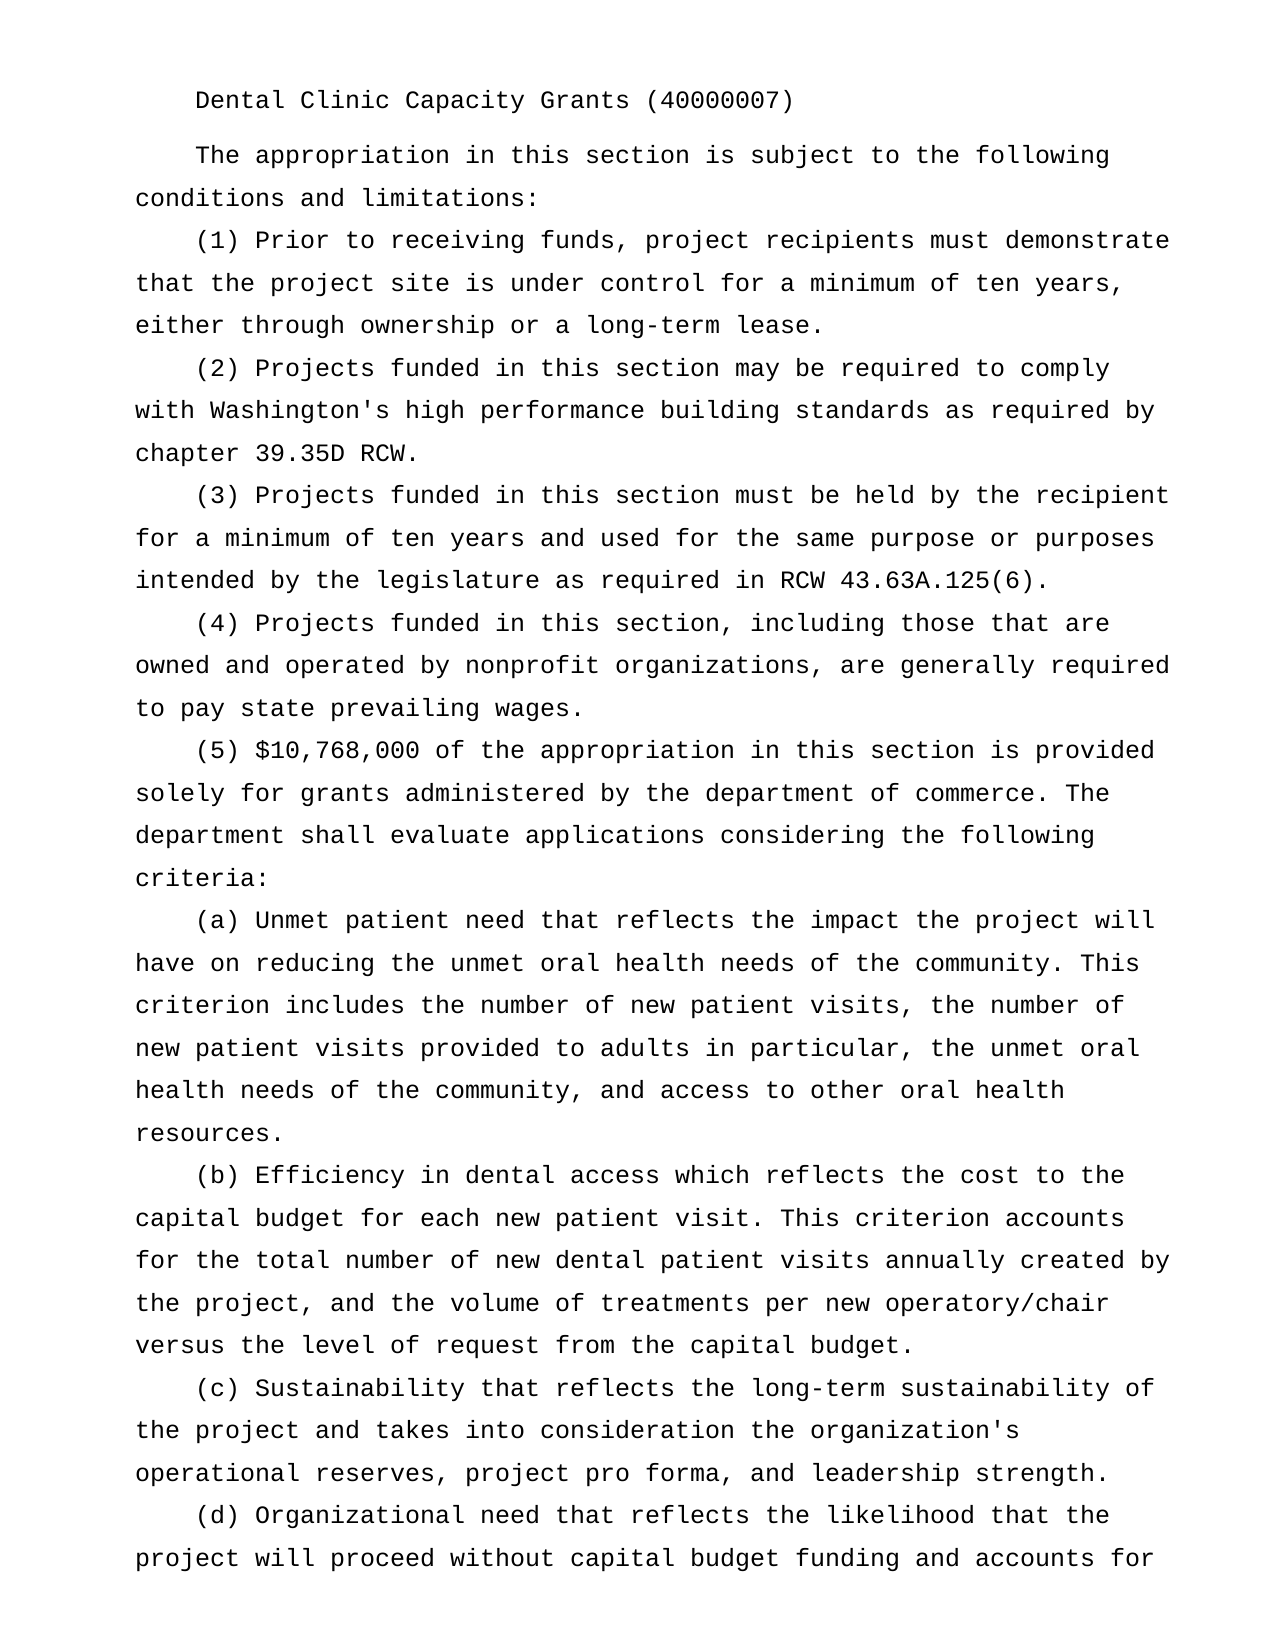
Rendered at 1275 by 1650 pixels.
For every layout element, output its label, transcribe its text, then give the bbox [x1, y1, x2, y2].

text (1) Prior to receiving funds, project recipients must demonstrate that the project site is under control for a minimum of ten years, either through ownership or a long-term lease. [135, 215, 1170, 342]
text The appropriation in this section is subject to the following conditions and limitations: [135, 130, 1170, 215]
text (3) Projects funded in this section must be held by the recipient for a minimum of ten years and used for the same purpose or purposes intended by the legislature as required in RCW 43.63A.125(6). [135, 470, 1170, 597]
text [135, 1490, 1170, 1575]
text (5) $10,768,000 of the appropriation in this section is provided solely for grants administered by the department of commerce. The department shall evaluate applications considering the following criteria: [135, 725, 1170, 895]
text Dental Clinic Capacity Grants (40000007) [135, 75, 1170, 117]
text (b) Efficiency in dental access which reflects the cost to the capital budget for each new patient visit. This criterion accounts for the total number of new dental patient visits annually created by the project, and the volume of treatments per new operatory/chair versus the level of request from the capital budget. [135, 1150, 1170, 1362]
text (4) Projects funded in this section, including those that are owned and operated by nonprofit organizations, are generally required to pay state prevailing wages. [135, 597, 1170, 725]
text (c) Sustainability that reflects the long-term sustainability of the project and takes into consideration the organization's operational reserves, project pro forma, and leadership strength. [135, 1362, 1170, 1490]
text (a) Unmet patient need that reflects the impact the project will have on reducing the unmet oral health needs of the community. This criterion includes the number of new patient visits, the number of new patient visits provided to adults in particular, the unmet oral health needs of the community, and access to other oral health resources. [135, 895, 1170, 1150]
text (2) Projects funded in this section may be required to comply with Washington's high performance building standards as required by chapter 39.35D RCW. [135, 342, 1170, 470]
